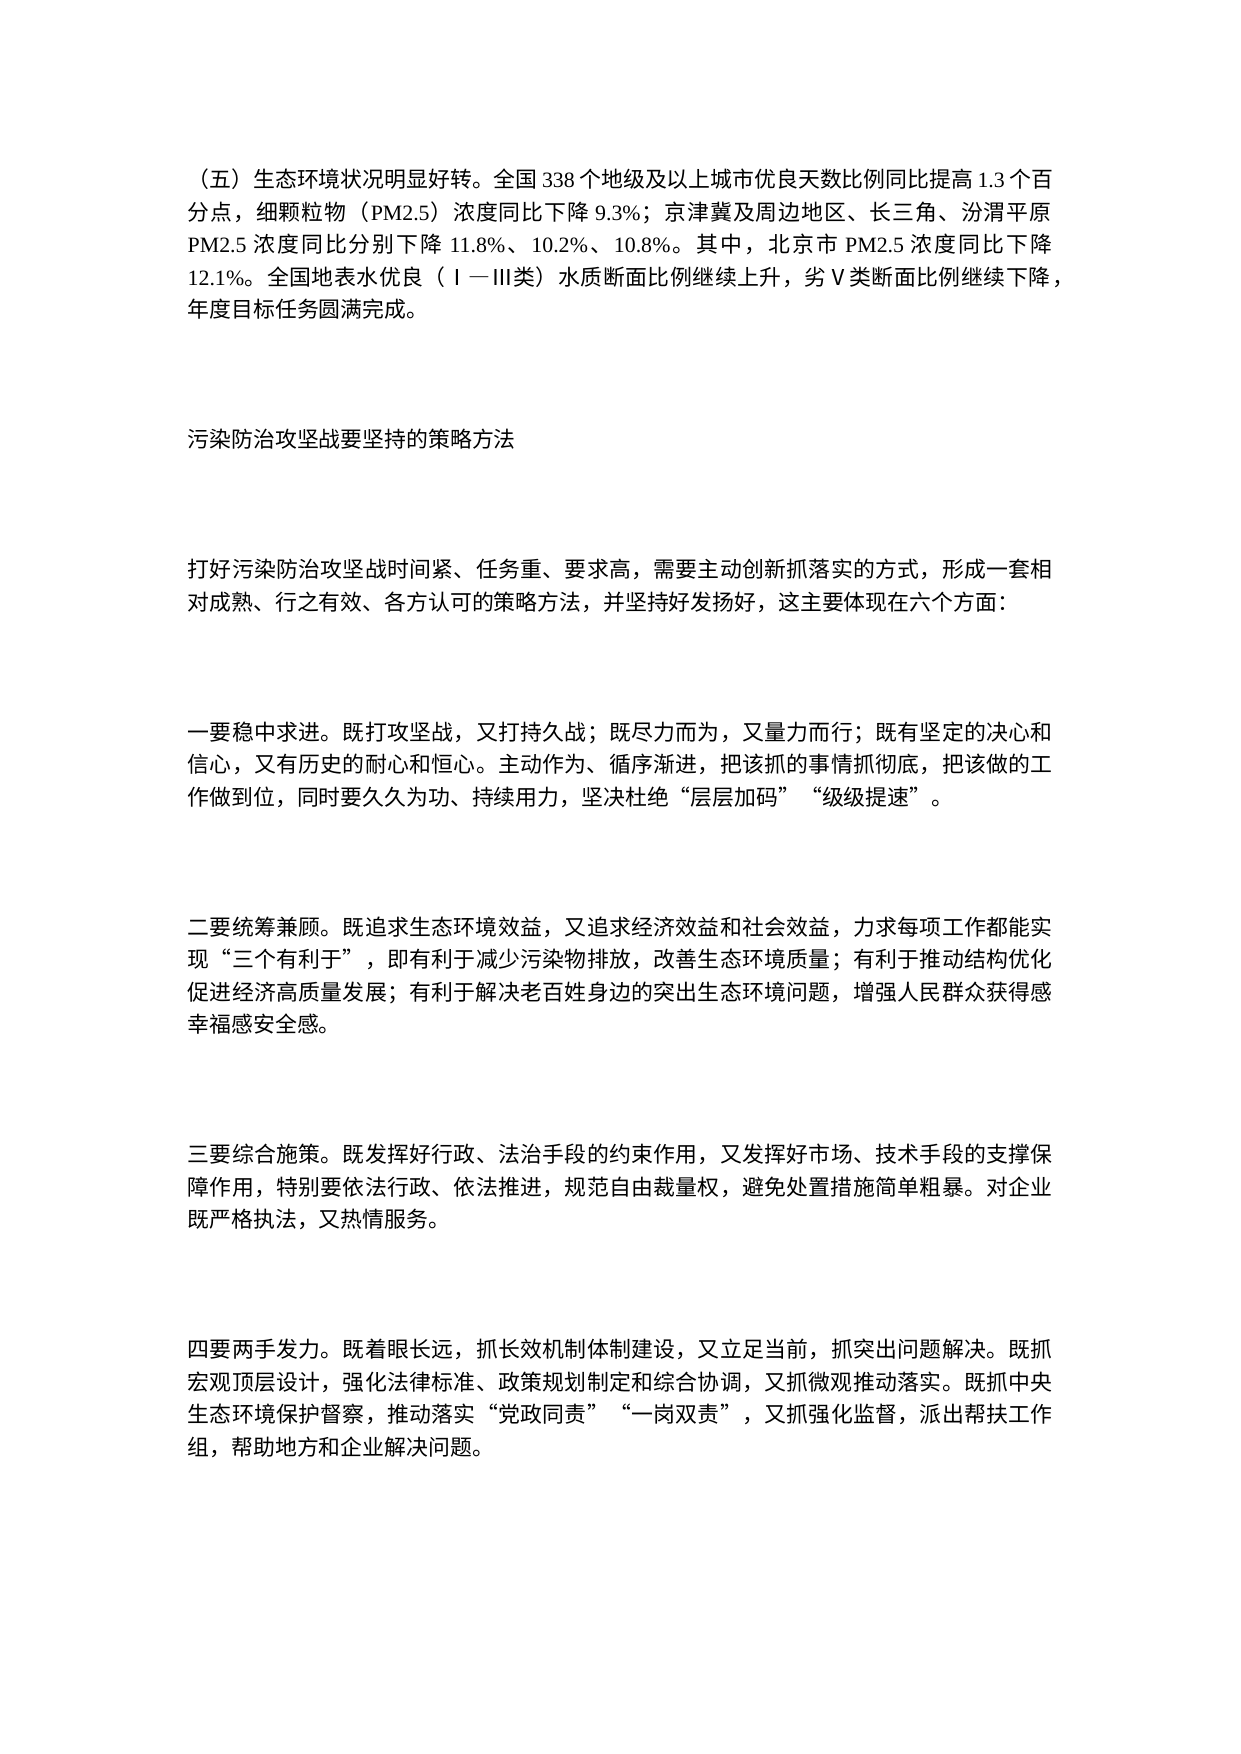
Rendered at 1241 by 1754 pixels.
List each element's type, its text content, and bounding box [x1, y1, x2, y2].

text 四要两手发力。既着眼长远，抓长效机制体制建设，又立足当前，抓突出问题解决。既抓宏观顶层设计，强化法律标准、政策规划制定和综合协调，又抓微观推动落实。既抓中央生态环境保护督察，推动落实“党政同责”“一岗双责”，又抓强化监督，派出帮扶工作组，帮助地方和企业解决问题。 [187, 1332, 1053, 1462]
text 打好污染防治攻坚战时间紧、任务重、要求高，需要主动创新抓落实的方式，形成一套相对成熟、行之有效、各方认可的策略方法，并坚持好发扬好，这主要体现在六个方面： [187, 552, 1053, 617]
text 二要统筹兼顾。既追求生态环境效益，又追求经济效益和社会效益，力求每项工作都能实现“三个有利于”，即有利于减少污染物排放，改善生态环境质量；有利于推动结构优化，促进经济高质量发展；有利于解决老百姓身边的突出生态环境问题，增强人民群众获得感幸福感安全感。 [187, 909, 1053, 1039]
text 三要综合施策。既发挥好行政、法治手段的约束作用，又发挥好市场、技术手段的支撑保障作用，特别要依法行政、依法推进，规范自由裁量权，避免处置措施简单粗暴。对企业既严格执法，又热情服务。 [187, 1137, 1053, 1234]
text 一要稳中求进。既打攻坚战，又打持久战；既尽力而为，又量力而行；既有坚定的决心和信心，又有历史的耐心和恒心。主动作为、循序渐进，把该抓的事情抓彻底，把该做的工作做到位，同时要久久为功、持续用力，坚决杜绝“层层加码”“级级提速”。 [187, 714, 1053, 812]
text （五）生态环境状况明显好转。全国338个地级及以上城市优良天数比例同比提高1.3个百分点，细颗粒物（PM2.5）浓度同比下降9.3%；京津冀及周边地区、长三角、汾渭平原PM2.5浓度同比分别下降11.8%、10.2%、10.8%。其中，北京市PM2.5浓度同比下降12.1%。全国地表水优良（Ⅰ—Ⅲ类）水质断面比例继续上升，劣Ⅴ类断面比例继续下降，年度目标任务圆满完成。 [187, 162, 1053, 324]
text 污染防治攻坚战要坚持的策略方法 [187, 422, 1053, 454]
